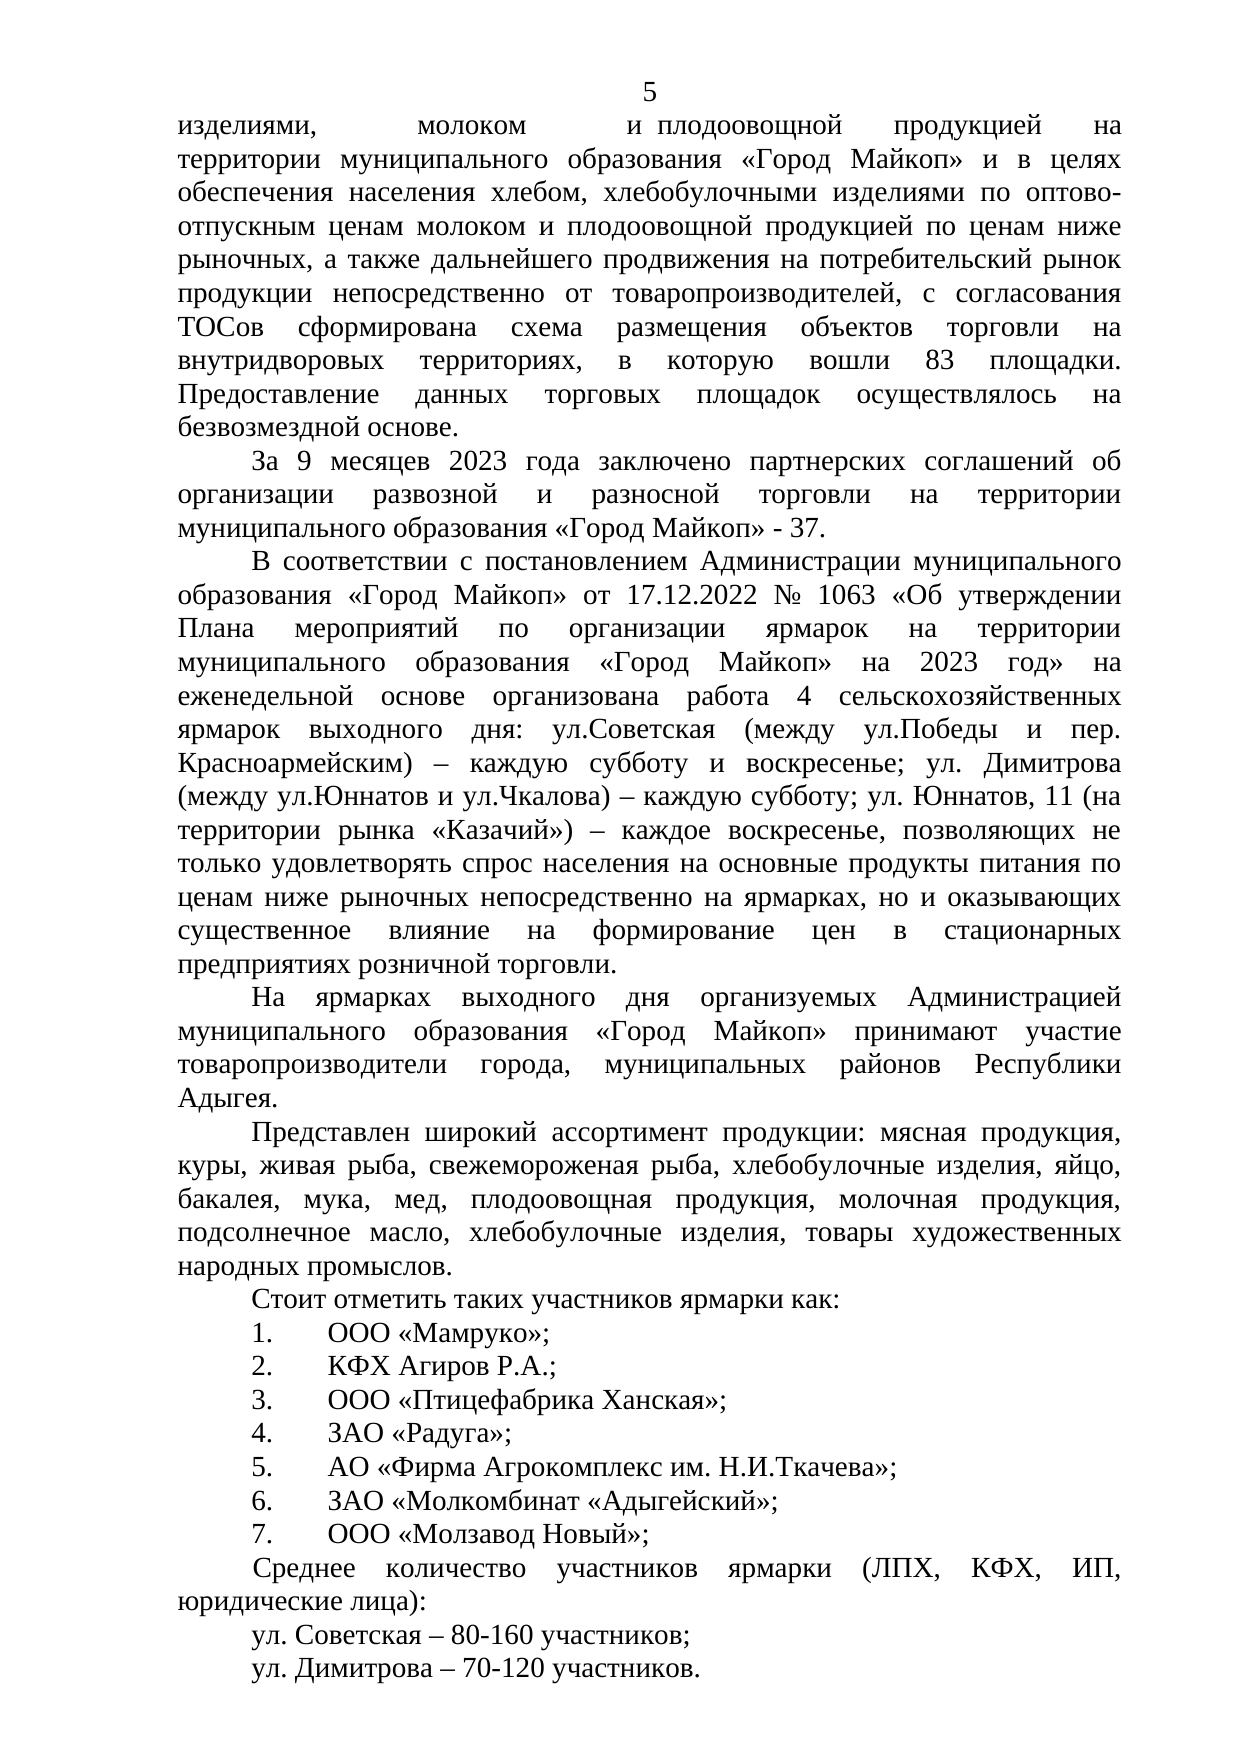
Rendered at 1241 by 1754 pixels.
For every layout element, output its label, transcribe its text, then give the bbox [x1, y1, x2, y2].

text 3. ООО «Птицефабрика Ханская»; [177, 1382, 1122, 1416]
text 6. ЗАО «Молкомбинат «Адыгейский»; [177, 1483, 1122, 1516]
text 5. АО «Фирма Агрокомплекс им. Н.И.Ткачева»; [177, 1449, 1122, 1483]
text В соответствии с постановлением Администрации муниципального образования «Город Майкоп» от 17.12.2022 № 1063 «Об утверждении Плана мероприятий по организации ярмарок на территории муниципального образования «Город Майкоп» на 2023 год» на еженедельной основе организована работа 4 сельскохозяйственных ярмарок выходного дня: ул.Советская (между ул.Победы и пер. Красноармейским) – каждую субботу и воскресенье; ул. Димитрова (между ул.Юннатов и ул.Чкалова) – каждую субботу; ул. Юннатов, 11 (на территории рынка «Казачий») – каждое воскресенье, позволяющих не только удовлетворять спрос населения на основные продукты питания по ценам ниже рыночных непосредственно на ярмарках, но и оказывающих существенное влияние на формирование цен в стационарных предприятиях розничной торговли. [177, 543, 1122, 979]
text Среднее количество участников ярмарки (ЛПХ, КФХ, ИП, юридические лица): [177, 1550, 1122, 1617]
text Представлен широкий ассортимент продукции: мясная продукция, куры, живая рыба, свежемороженая рыба, хлебобулочные изделия, яйцо, бакалея, мука, мед, плодоовощная продукция, молочная продукция, подсолнечное масло, хлебобулочные изделия, товары художественных народных промыслов. [177, 1114, 1122, 1281]
text ул. Димитрова – 70-120 участников. [177, 1650, 1122, 1684]
text 4. ЗАО «Радуга»; [177, 1416, 1122, 1449]
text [177, 107, 1122, 443]
text 2. КФХ Агиров Р.А.; [177, 1348, 1122, 1382]
text 7. ООО «Молзавод Новый»; [177, 1516, 1122, 1550]
text За 9 месяцев 2023 года заключено партнерских соглашений об организации развозной и разносной торговли на территории муниципального образования «Город Майкоп» - 37. [177, 443, 1122, 543]
text ул. Советская – 80-160 участников; [177, 1617, 1122, 1650]
text 1. ООО «Мамруко»; [177, 1315, 1122, 1348]
text На ярмарках выходного дня организуемых Администрацией муниципального образования «Город Майкоп» принимают участие товаропроизводители города, муниципальных районов Республики Адыгея. [177, 979, 1122, 1114]
text Стоит отметить таких участников ярмарки как: [177, 1281, 1122, 1315]
